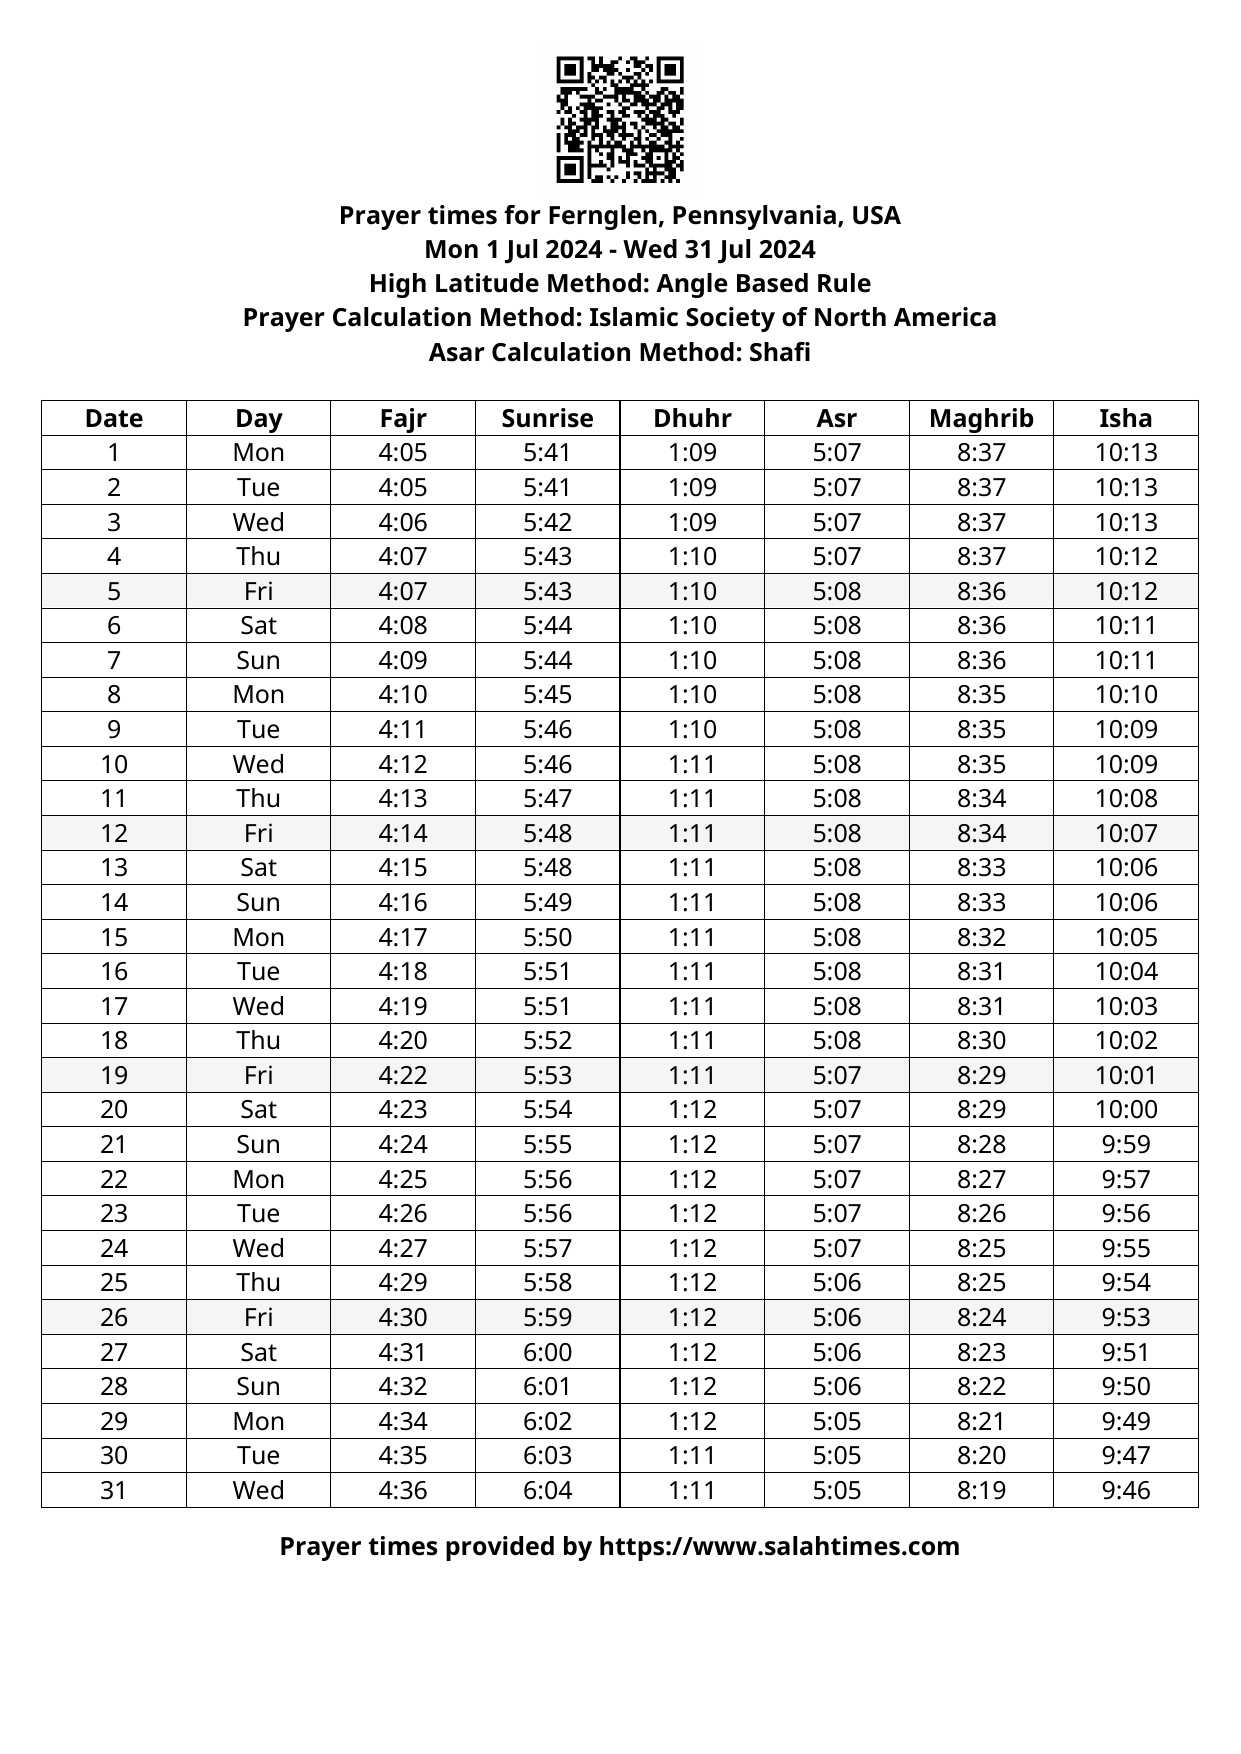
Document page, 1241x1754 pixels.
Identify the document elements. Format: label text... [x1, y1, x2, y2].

table_cell 6 [42, 609, 186, 642]
text Prayer times provided by https://www.salahtimes.com [42, 1528, 1198, 1563]
table_cell 4:29 [331, 1266, 475, 1299]
table_cell 1:12 [621, 1335, 764, 1368]
table_cell 9:57 [1054, 1162, 1198, 1195]
table_cell 5:56 [476, 1196, 619, 1230]
table_cell 24 [42, 1231, 186, 1264]
table_cell 8:29 [910, 1058, 1053, 1092]
table_cell 4:24 [331, 1127, 475, 1161]
table_cell 1:11 [621, 1024, 764, 1057]
table_cell 1:10 [621, 539, 764, 573]
table_cell Thu [187, 539, 330, 573]
table_cell 16 [42, 954, 186, 988]
table_cell 22 [42, 1162, 186, 1195]
table_cell 10:06 [1054, 885, 1198, 919]
table_cell Mon [187, 920, 330, 953]
table_header Day [187, 401, 330, 434]
table_header Maghrib [910, 401, 1053, 434]
table_cell Sat [187, 1335, 330, 1368]
table_cell 25 [42, 1266, 186, 1299]
table_cell 10:02 [1054, 1024, 1198, 1057]
table_cell 5:42 [476, 505, 619, 538]
table_cell 15 [42, 920, 186, 953]
table_cell 5:06 [765, 1266, 909, 1299]
table_cell 1:10 [621, 678, 764, 711]
table_cell 8:20 [910, 1439, 1053, 1472]
table_cell 5:44 [476, 643, 619, 677]
table_cell 4:09 [331, 643, 475, 677]
table_cell 5:53 [476, 1058, 619, 1092]
table_cell 10:10 [1054, 678, 1198, 711]
table_cell 5:08 [765, 643, 909, 677]
table_cell 1:12 [621, 1369, 764, 1403]
table_cell 8:25 [910, 1266, 1053, 1299]
table_cell 5:55 [476, 1127, 619, 1161]
table_cell 4:14 [331, 816, 475, 849]
table_cell 30 [42, 1439, 186, 1472]
table_cell 5:52 [476, 1024, 619, 1057]
table_cell 8:37 [910, 539, 1053, 573]
table_cell 5 [42, 574, 186, 607]
table_cell 5:58 [476, 1266, 619, 1299]
table_cell 4:34 [331, 1404, 475, 1437]
table_cell 1:11 [621, 954, 764, 988]
table_cell 18 [42, 1024, 186, 1057]
table_cell Fri [187, 1058, 330, 1092]
table_header Isha [1054, 401, 1198, 434]
table_cell 5:08 [765, 747, 909, 780]
picture [542, 41, 699, 198]
table_cell Sun [187, 1127, 330, 1161]
table_cell 8:35 [910, 712, 1053, 746]
table_cell 5:44 [476, 609, 619, 642]
table_cell 11 [42, 781, 186, 815]
table_cell 8:37 [910, 436, 1053, 469]
table_cell 5:08 [765, 678, 909, 711]
table_cell 10:09 [1054, 747, 1198, 780]
table_cell 5:07 [765, 539, 909, 573]
table_cell Tue [187, 1439, 330, 1472]
table_cell 8 [42, 678, 186, 711]
table_cell 8:30 [910, 1024, 1053, 1057]
table_cell 1:11 [621, 1439, 764, 1472]
table_cell Mon [187, 1404, 330, 1437]
table_cell 5:07 [765, 505, 909, 538]
table_cell 8:31 [910, 989, 1053, 1022]
table_cell 5:43 [476, 539, 619, 573]
table_cell 1:12 [621, 1093, 764, 1126]
table_cell 1:12 [621, 1231, 764, 1264]
table_cell 8:25 [910, 1231, 1053, 1264]
table_cell 10:11 [1054, 643, 1198, 677]
table_cell 4:25 [331, 1162, 475, 1195]
table_cell 4:26 [331, 1196, 475, 1230]
text Prayer Calculation Method: Islamic Society of North America [42, 300, 1198, 334]
table_cell 5:46 [476, 747, 619, 780]
table_cell 4:18 [331, 954, 475, 988]
table_cell 5:50 [476, 920, 619, 953]
table_cell 8:21 [910, 1404, 1053, 1437]
table_cell 5:07 [765, 436, 909, 469]
table_cell 10:06 [1054, 851, 1198, 884]
table_cell 5:07 [765, 470, 909, 504]
table_cell 1:09 [621, 505, 764, 538]
table_cell 1:10 [621, 712, 764, 746]
table_cell Wed [187, 747, 330, 780]
table_cell Mon [187, 678, 330, 711]
table_cell 6:03 [476, 1439, 619, 1472]
table_cell 4:30 [331, 1300, 475, 1334]
table_cell 8:36 [910, 643, 1053, 677]
table_cell 1:11 [621, 816, 764, 849]
table_cell 4:32 [331, 1369, 475, 1403]
table_cell 4:08 [331, 609, 475, 642]
table_cell 5:05 [765, 1404, 909, 1437]
table_cell 14 [42, 885, 186, 919]
table_cell 8:34 [910, 816, 1053, 849]
table_cell 1:10 [621, 643, 764, 677]
table_cell Thu [187, 781, 330, 815]
table_cell 8:33 [910, 851, 1053, 884]
table_cell 5:08 [765, 574, 909, 607]
table_header Asr [765, 401, 909, 434]
table_cell 31 [42, 1473, 186, 1507]
table_cell 4:17 [331, 920, 475, 953]
table_cell 1:09 [621, 436, 764, 469]
table_cell 5:48 [476, 851, 619, 884]
table_cell 10:13 [1054, 436, 1198, 469]
table_cell 5:06 [765, 1300, 909, 1334]
table_cell 5:05 [765, 1473, 909, 1507]
table_cell 5:51 [476, 989, 619, 1022]
table_cell 10:08 [1054, 781, 1198, 815]
table_header Dhuhr [621, 401, 764, 434]
table_cell Sun [187, 643, 330, 677]
table_cell 10:12 [1054, 574, 1198, 607]
table_cell 9:51 [1054, 1335, 1198, 1368]
table_cell 9:46 [1054, 1473, 1198, 1507]
table_cell 28 [42, 1369, 186, 1403]
table_cell 10:03 [1054, 989, 1198, 1022]
table_cell 10:12 [1054, 539, 1198, 573]
table_cell 2 [42, 470, 186, 504]
table_header Date [42, 401, 186, 434]
table_cell 13 [42, 851, 186, 884]
table_cell 4:05 [331, 436, 475, 469]
table_cell 4:27 [331, 1231, 475, 1264]
table_cell 5:08 [765, 954, 909, 988]
table_cell 20 [42, 1093, 186, 1126]
table_cell 4:06 [331, 505, 475, 538]
table_cell 1:11 [621, 920, 764, 953]
table_cell 8:35 [910, 678, 1053, 711]
table_cell 10:04 [1054, 954, 1198, 988]
table_cell Sun [187, 885, 330, 919]
table_cell 10:07 [1054, 816, 1198, 849]
table_cell 1:10 [621, 574, 764, 607]
table_cell 5:06 [765, 1335, 909, 1368]
table_cell 5:49 [476, 885, 619, 919]
table_cell 5:08 [765, 816, 909, 849]
table_cell 8:36 [910, 609, 1053, 642]
table_cell 10:09 [1054, 712, 1198, 746]
table_cell 1:11 [621, 1058, 764, 1092]
table_cell 1:11 [621, 747, 764, 780]
table_cell 8:36 [910, 574, 1053, 607]
table_cell 8:31 [910, 954, 1053, 988]
table_cell 4:36 [331, 1473, 475, 1507]
table_cell 4:19 [331, 989, 475, 1022]
table_cell 9:50 [1054, 1369, 1198, 1403]
table_cell 4:20 [331, 1024, 475, 1057]
table_cell 5:56 [476, 1162, 619, 1195]
table_cell 8:29 [910, 1093, 1053, 1126]
table_cell 5:41 [476, 470, 619, 504]
table_cell 5:05 [765, 1439, 909, 1472]
table_cell 8:35 [910, 747, 1053, 780]
table_cell 9:47 [1054, 1439, 1198, 1472]
table_cell Thu [187, 1266, 330, 1299]
table_cell 5:07 [765, 1058, 909, 1092]
table_cell 1:10 [621, 609, 764, 642]
table_cell 10:05 [1054, 920, 1198, 953]
table_cell 5:07 [765, 1196, 909, 1230]
table_cell 5:46 [476, 712, 619, 746]
table_cell 1:11 [621, 851, 764, 884]
table_cell 4:23 [331, 1093, 475, 1126]
table_cell 1 [42, 436, 186, 469]
table_cell 1:09 [621, 470, 764, 504]
table_cell 5:54 [476, 1093, 619, 1126]
table_cell 29 [42, 1404, 186, 1437]
table_cell 5:08 [765, 885, 909, 919]
table_cell 5:57 [476, 1231, 619, 1264]
table_cell Tue [187, 712, 330, 746]
table_cell 5:59 [476, 1300, 619, 1334]
table_cell 1:12 [621, 1127, 764, 1161]
table_cell 1:12 [621, 1300, 764, 1334]
table_cell 4:10 [331, 678, 475, 711]
table_cell 8:34 [910, 781, 1053, 815]
table_cell 21 [42, 1127, 186, 1161]
table_cell 1:12 [621, 1162, 764, 1195]
table_cell 5:08 [765, 712, 909, 746]
table_cell 5:08 [765, 920, 909, 953]
table_cell 4:31 [331, 1335, 475, 1368]
table_cell 9:59 [1054, 1127, 1198, 1161]
table_cell 1:12 [621, 1196, 764, 1230]
table_cell 9:49 [1054, 1404, 1198, 1437]
table_cell 23 [42, 1196, 186, 1230]
table_cell Wed [187, 505, 330, 538]
table_header Fajr [331, 401, 475, 434]
table_cell 5:47 [476, 781, 619, 815]
table_cell 27 [42, 1335, 186, 1368]
table_cell 6:00 [476, 1335, 619, 1368]
table_cell 10:01 [1054, 1058, 1198, 1092]
table_cell Fri [187, 816, 330, 849]
table_cell 26 [42, 1300, 186, 1334]
table_cell 9 [42, 712, 186, 746]
table_cell 1:11 [621, 885, 764, 919]
table_cell 4:07 [331, 574, 475, 607]
table_cell 8:23 [910, 1335, 1053, 1368]
table_cell 4:07 [331, 539, 475, 573]
table_cell 5:08 [765, 1024, 909, 1057]
table_cell 5:08 [765, 781, 909, 815]
table_cell 17 [42, 989, 186, 1022]
table_cell 10:13 [1054, 505, 1198, 538]
table_cell 5:45 [476, 678, 619, 711]
table_cell 19 [42, 1058, 186, 1092]
table_cell Mon [187, 1162, 330, 1195]
table_cell 5:07 [765, 1127, 909, 1161]
table_cell 1:11 [621, 989, 764, 1022]
table_cell 5:07 [765, 1162, 909, 1195]
table_cell 5:51 [476, 954, 619, 988]
table_cell 5:08 [765, 609, 909, 642]
table_cell 9:53 [1054, 1300, 1198, 1334]
table_cell 9:54 [1054, 1266, 1198, 1299]
table_cell 5:08 [765, 851, 909, 884]
table_cell 8:24 [910, 1300, 1053, 1334]
table_cell 4:13 [331, 781, 475, 815]
table_cell 12 [42, 816, 186, 849]
table_cell 1:12 [621, 1404, 764, 1437]
table_cell 8:37 [910, 470, 1053, 504]
table_cell 4:05 [331, 470, 475, 504]
table_cell 4:22 [331, 1058, 475, 1092]
text Prayer times for Fernglen, Pennsylvania, USA [42, 198, 1198, 232]
table_cell 3 [42, 505, 186, 538]
table_cell Tue [187, 470, 330, 504]
table_cell Sun [187, 1369, 330, 1403]
table_cell 4:15 [331, 851, 475, 884]
table_cell 10 [42, 747, 186, 780]
text Asar Calculation Method: Shafi [42, 334, 1198, 368]
table_cell 1:12 [621, 1266, 764, 1299]
table_cell 10:11 [1054, 609, 1198, 642]
table_cell 1:11 [621, 1473, 764, 1507]
table_cell 7 [42, 643, 186, 677]
table_cell Wed [187, 989, 330, 1022]
table_cell 5:07 [765, 1093, 909, 1126]
table_cell 5:41 [476, 436, 619, 469]
table_cell 8:27 [910, 1162, 1053, 1195]
table_cell Sat [187, 851, 330, 884]
table_cell 1:11 [621, 781, 764, 815]
table_cell 4:11 [331, 712, 475, 746]
table_cell 5:06 [765, 1369, 909, 1403]
table_cell 5:48 [476, 816, 619, 849]
table_cell 4 [42, 539, 186, 573]
table_cell 4:16 [331, 885, 475, 919]
table_cell 4:35 [331, 1439, 475, 1472]
table_cell Tue [187, 954, 330, 988]
table_cell 8:32 [910, 920, 1053, 953]
table_cell 8:33 [910, 885, 1053, 919]
table_cell 8:19 [910, 1473, 1053, 1507]
table_cell 9:55 [1054, 1231, 1198, 1264]
table_cell 5:07 [765, 1231, 909, 1264]
table_cell Tue [187, 1196, 330, 1230]
table_cell 9:56 [1054, 1196, 1198, 1230]
table_cell 10:00 [1054, 1093, 1198, 1126]
table_cell Wed [187, 1231, 330, 1264]
table_cell 5:43 [476, 574, 619, 607]
table_cell Fri [187, 1300, 330, 1334]
text High Latitude Method: Angle Based Rule [42, 266, 1198, 300]
table_cell 4:12 [331, 747, 475, 780]
text Mon 1 Jul 2024 - Wed 31 Jul 2024 [42, 232, 1198, 266]
table_cell Wed [187, 1473, 330, 1507]
table_cell 6:02 [476, 1404, 619, 1437]
table_cell 6:04 [476, 1473, 619, 1507]
table_cell 8:28 [910, 1127, 1053, 1161]
table_cell 6:01 [476, 1369, 619, 1403]
table_cell 8:22 [910, 1369, 1053, 1403]
table_cell Thu [187, 1024, 330, 1057]
table_cell 8:26 [910, 1196, 1053, 1230]
table_cell Sat [187, 1093, 330, 1126]
table_cell Sat [187, 609, 330, 642]
table_cell Mon [187, 436, 330, 469]
table_cell Fri [187, 574, 330, 607]
table_cell 8:37 [910, 505, 1053, 538]
table_header Sunrise [476, 401, 619, 434]
table_cell 10:13 [1054, 470, 1198, 504]
table_cell 5:08 [765, 989, 909, 1022]
